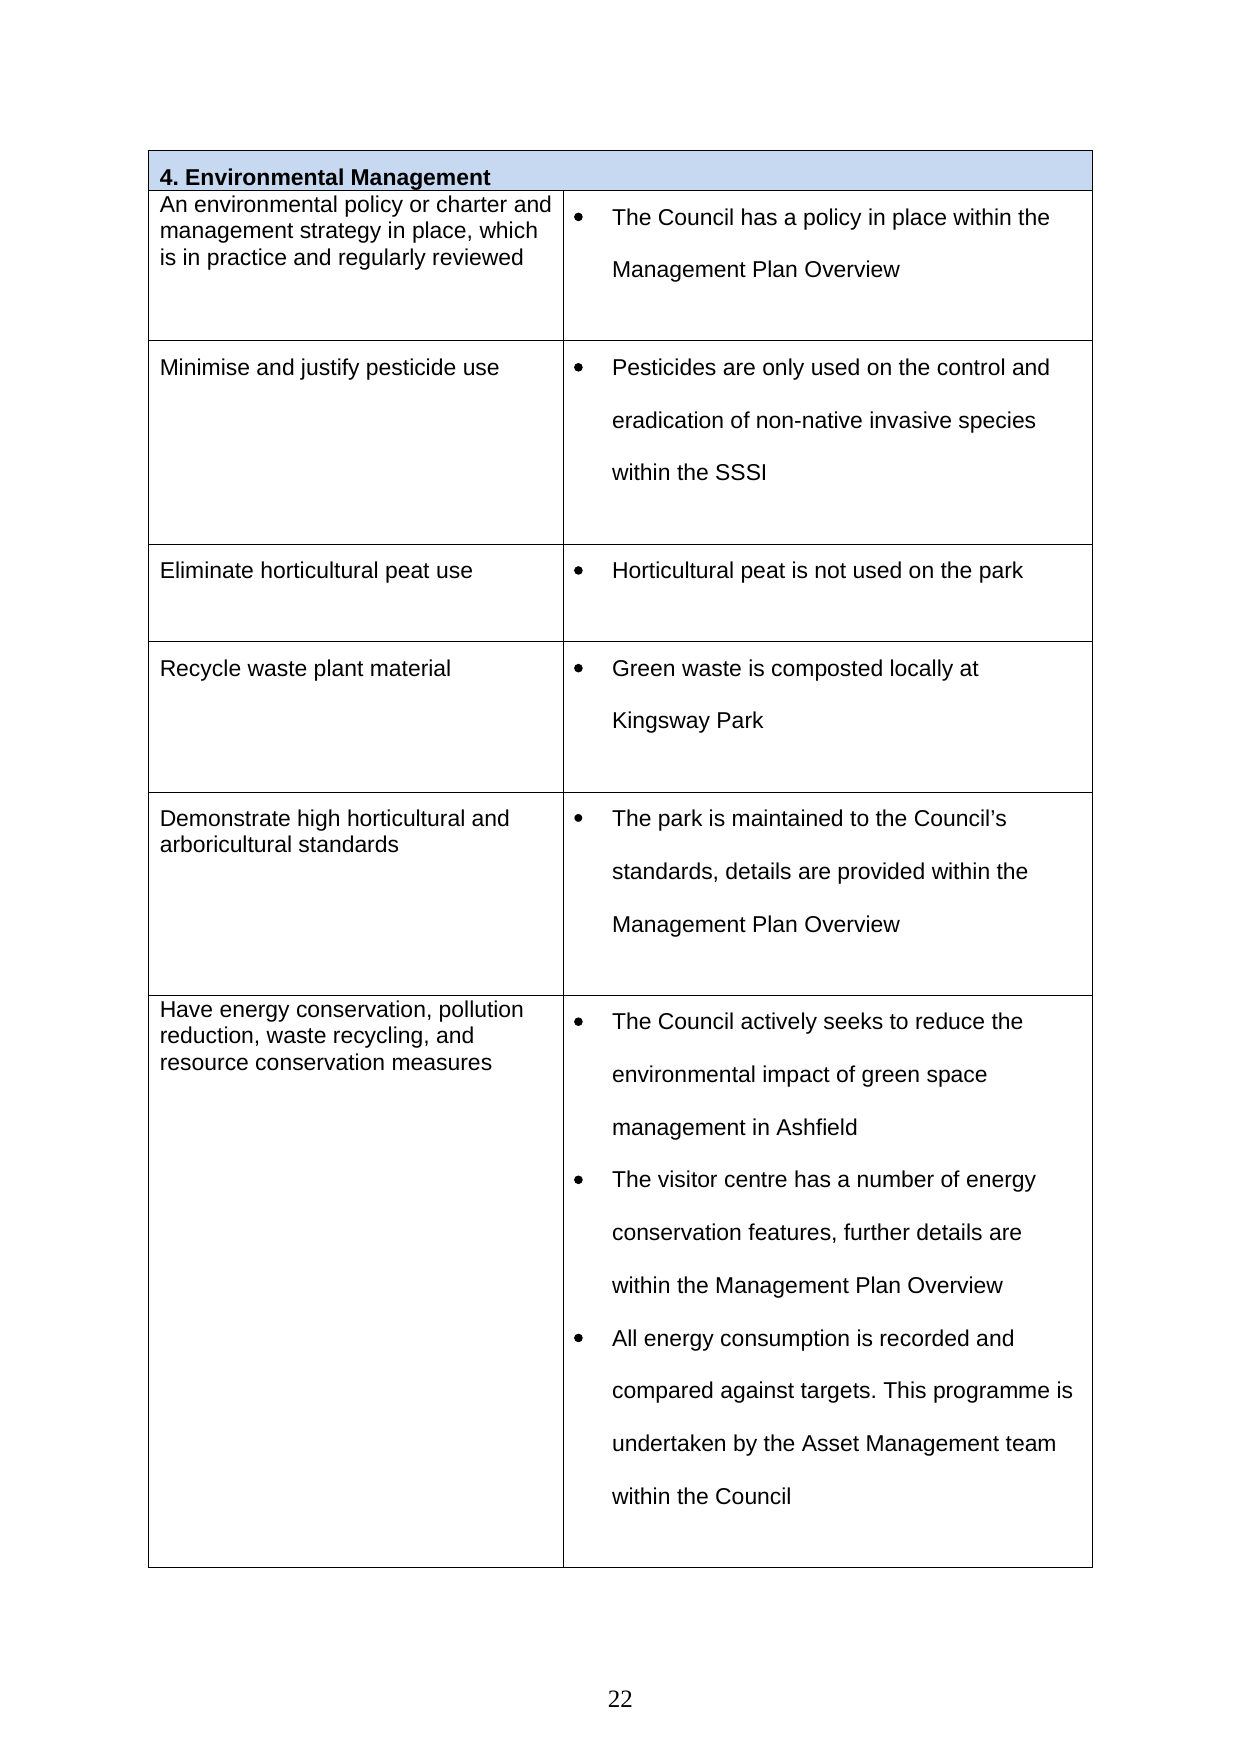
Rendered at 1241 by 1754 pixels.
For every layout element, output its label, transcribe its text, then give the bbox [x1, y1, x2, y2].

table_cell The Council has a policy in place within the Management Plan Overview [564, 191, 1092, 340]
table_cell The Council actively seeks to reduce the environmental impact of green space management in Ashfield The visitor centre has a number of energy conservation features, further details are within the Management Plan Overview All energy consumption is recorded and compared against targets. This programme is undertaken by the Asset Management team within the Council [564, 996, 1092, 1567]
table_header 4. Environmental Management [149, 151, 1092, 190]
table_cell Demonstrate high horticultural and arboricultural standards [149, 793, 563, 995]
table_cell An environmental policy or charter and management strategy in place, which is in practice and regularly reviewed [149, 191, 563, 340]
table_cell Have energy conservation, pollution reduction, waste recycling, and resource conservation measures [149, 996, 563, 1567]
table_cell Eliminate horticultural peat use [149, 545, 563, 641]
table_cell The park is maintained to the Council’s standards, details are provided within the Management Plan Overview [564, 793, 1092, 995]
table_cell Minimise and justify pesticide use [149, 341, 563, 543]
table_cell Recycle waste plant material [149, 642, 563, 792]
table_cell Horticultural peat is not used on the park [564, 545, 1092, 641]
table_cell Pesticides are only used on the control and eradication of non-native invasive species within the SSSI [564, 341, 1092, 543]
table_cell Green waste is composted locally at Kingsway Park [564, 642, 1092, 792]
